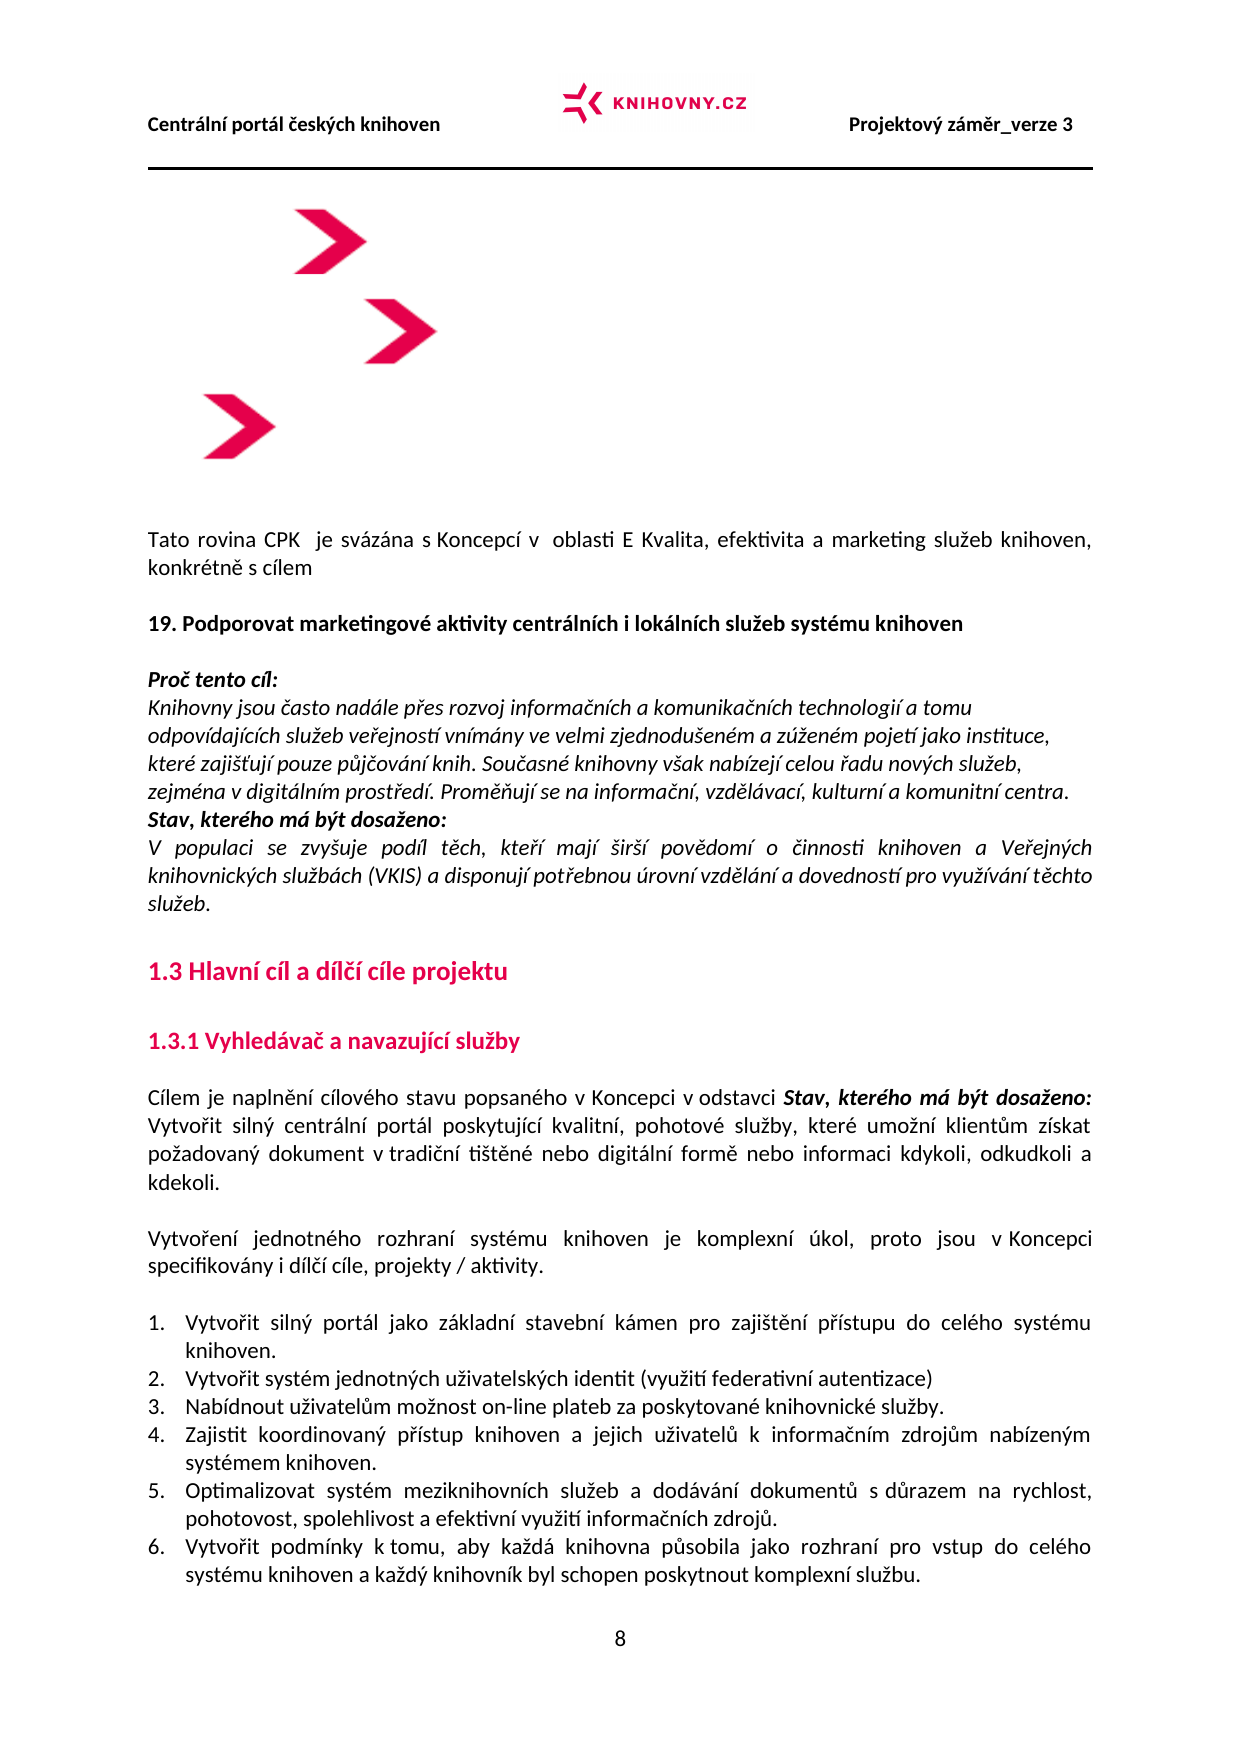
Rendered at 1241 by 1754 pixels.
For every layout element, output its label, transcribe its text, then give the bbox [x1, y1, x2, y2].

picture [558, 73, 756, 132]
list Vytvořit systém jednotných uživatelských identit (využití federativní autentizace) [148, 1364, 1093, 1392]
list Vytvořit silný portál jako základní stavební kámen pro zajištění přístupu do celého systému knihoven. [148, 1308, 1093, 1364]
list Nabídnout uživatelům možnost on-line plateb za poskytované knihovnické služby. [148, 1392, 1093, 1420]
subtitle 1.3.1 Vyhledávač a navazující služby [148, 1025, 1093, 1056]
text Vytvoření jednotného rozhraní systému knihoven je komplexní úkol, proto jsou v Koncepci specifikovány i dílčí cíle, projekty / aktivity. [148, 1224, 1093, 1280]
text Tato rovina CPK je svázána s Koncepcí v oblasti E Kvalita, efektivita a marketing služeb knihoven, konkrétně s cílem [148, 525, 1093, 581]
text které zajišťují pouze půjčování knih. Současné knihovny však nabízejí celou řadu nových služeb, [148, 749, 1093, 777]
list Optimalizovat systém meziknihovních služeb a dodávání dokumentů s důrazem na rychlost, pohotovost, spolehlivost a efektivní využití informačních zdrojů. [148, 1476, 1093, 1532]
subtitle 1.3 Hlavní cíl a dílčí cíle projektu [148, 954, 1093, 987]
list Zajistit koordinovaný přístup knihoven a jejich uživatelů k informačním zdrojům nabízeným systémem knihoven. [148, 1420, 1093, 1476]
text Stav, kterého má být dosaženo: [148, 805, 1093, 833]
text zejména v digitálním prostředí. Proměňují se na informační, vzdělávací, kulturní a komunitní centra. [148, 777, 1093, 805]
text V populaci se zvyšuje podíl těch, kteří mají širší povědomí o činnosti knihoven a Veřejných knihovnických službách (VKIS) a disponují potřebnou úrovní vzdělání a dovedností pro využívání těchto služeb. [148, 833, 1093, 917]
text Proč tento cíl: [148, 665, 1093, 693]
text 19. Podporovat marketingové aktivity centrálních i lokálních služeb systému knihoven [148, 609, 1093, 637]
text Knihovny jsou často nadále přes rozvoj informačních a komunikačních technologií a tomu [148, 693, 1093, 721]
text Cílem je naplnění cílového stavu popsaného v Koncepci v odstavci Stav, kterého má být dosaženo: Vytvořit silný centrální portál poskytující kvalitní, pohotové služby, které umožní klientům získat požadovaný dokument v tradiční tištěné nebo digitální formě nebo informaci kdykoli, odkudkoli a kdekoli. [148, 1083, 1093, 1196]
text odpovídajících služeb veřejností vnímány ve velmi zjednodušeném a zúženém pojetí jako instituce, [148, 721, 1093, 749]
list Vytvořit podmínky k tomu, aby každá knihovna působila jako rozhraní pro vstup do celého systému knihoven a každý knihovník byl schopen poskytnout komplexní službu. [148, 1532, 1093, 1588]
picture [147, 195, 480, 469]
